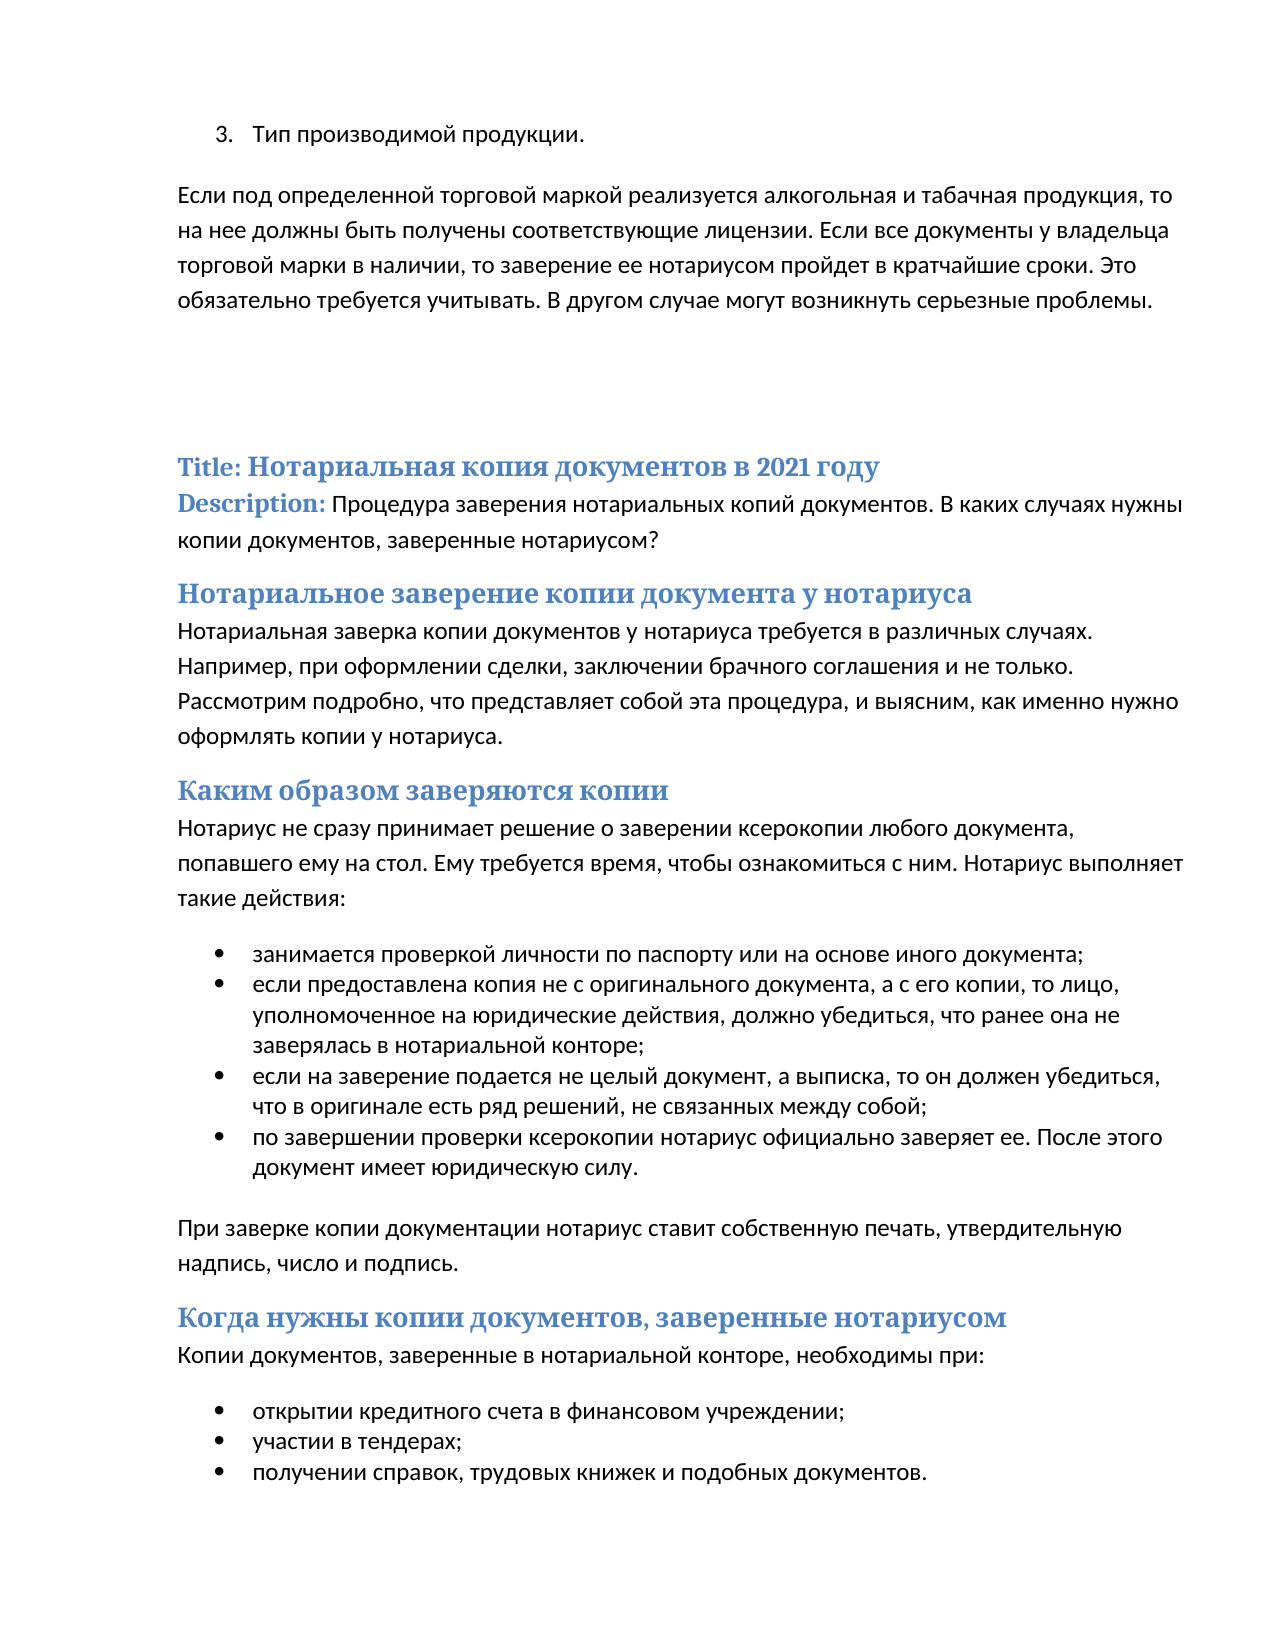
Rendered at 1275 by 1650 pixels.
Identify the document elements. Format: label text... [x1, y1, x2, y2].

list участии в тендерах; [215, 1425, 1186, 1456]
text Description: Процедура заверения нотариальных копий документов. В каких случаях нужны копии документов, заверенные нотариусом? [177, 488, 1186, 554]
list занимается проверкой личности по паспорту или на основе иного документа; [215, 938, 1186, 968]
subtitle Title: Нотариальная копия документов в 2021 году [177, 452, 1186, 483]
list если предоставлена копия не с оригинального документа, а с его копии, то лицо, уполномоченное на юридические действия, должно убедиться, что ранее она не заверялась в нотариальной конторе; [215, 968, 1186, 1060]
subtitle Каким образом заверяются копии [177, 776, 1186, 807]
list если на заверение подается не целый документ, а выписка, то он должен убедиться, что в оригинале есть ряд решений, не связанных между собой; [215, 1060, 1186, 1121]
list получении справок, трудовых книжек и подобных документов. [215, 1456, 1186, 1486]
subtitle Когда нужны копии документов, заверенные нотариусом [177, 1303, 1186, 1334]
list по завершении проверки ксерокопии нотариус официально заверяет ее. После этого документ имеет юридическую силу. [215, 1121, 1186, 1182]
list Тип производимой продукции. [215, 118, 1186, 149]
text Нотариус не сразу принимает решение о заверении ксерокопии любого документа, попавшего ему на стол. Ему требуется время, чтобы ознакомиться с ним. Нотариус выполняет такие действия: [177, 812, 1186, 912]
text Копии документов, заверенные в нотариальной конторе, необходимы при: [177, 1339, 1186, 1369]
text Нотариальная заверка копии документов у нотариуса требуется в различных случаях. Например, при оформлении сделки, заключении брачного соглашения и не только. Рассмотрим подробно, что представляет собой эта процедура, и выясним, как именно нужно оформлять копии у нотариуса. [177, 615, 1186, 751]
subtitle Нотариальное заверение копии документа у нотариуса [177, 579, 1186, 611]
text Если под определенной торговой маркой реализуется алкогольная и табачная продукция, то на нее должны быть получены соответствующие лицензии. Если все документы у владельца торговой марки в наличии, то заверение ее нотариусом пройдет в кратчайшие сроки. Это обязательно требуется учитывать. В другом случае могут возникнуть серьезные проблемы. [177, 179, 1186, 315]
text При заверке копии документации нотариус ставит собственную печать, утвердительную надпись, число и подпись. [177, 1212, 1186, 1278]
list открытии кредитного счета в финансовом учреждении; [215, 1395, 1186, 1425]
